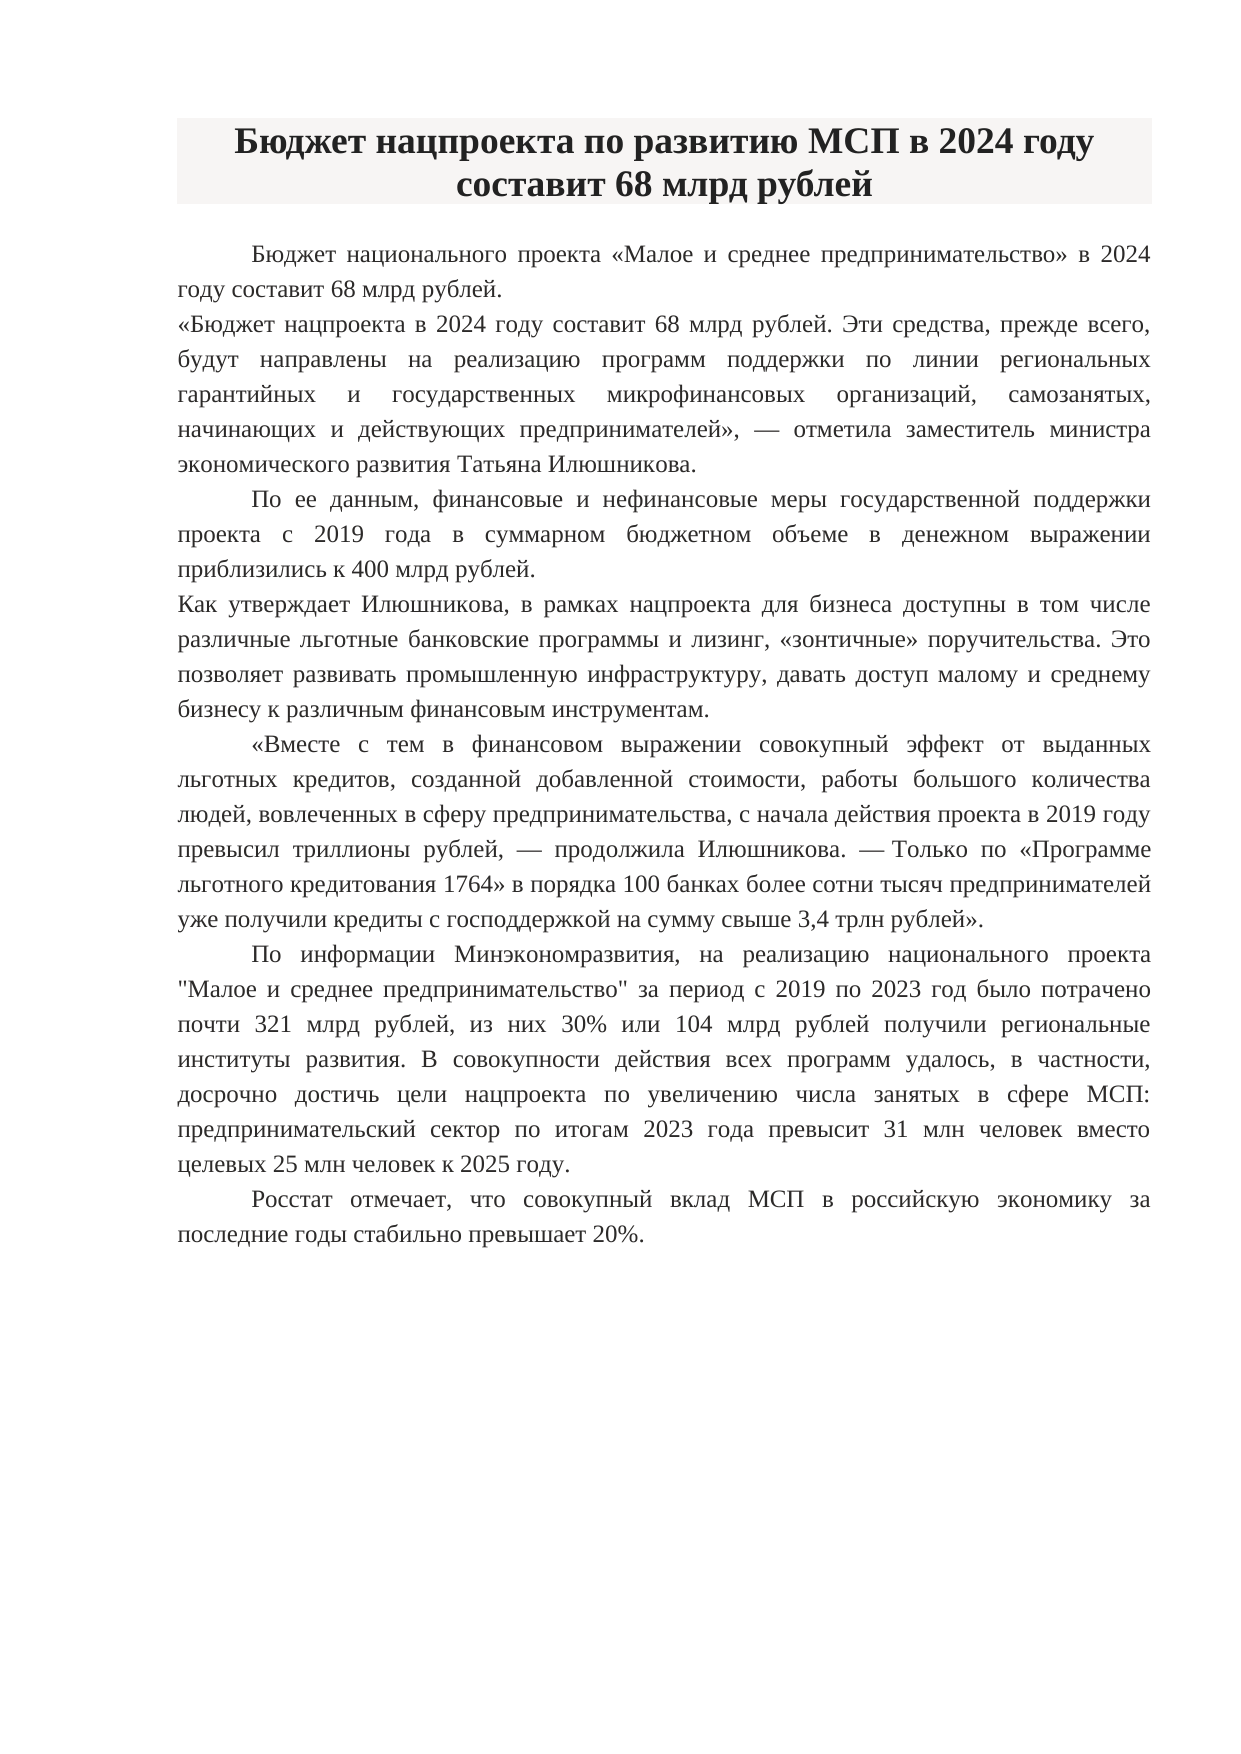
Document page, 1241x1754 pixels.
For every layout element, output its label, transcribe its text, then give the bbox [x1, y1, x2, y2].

text Бюджет нацпроекта по развитию МСП в 2024 году составит 68 млрд рублей [177, 118, 1152, 204]
text Росстат отмечает, что совокупный вклад МСП в российскую экономику за последние годы стабильно превышает 20%. [177, 1178, 1152, 1248]
text По информации Минэкономразвития, на реализацию национального проекта "Малое и среднее предпринимательство" за период с 2019 по 2023 год было потрачено почти 321 млрд рублей, из них 30% или 104 млрд рублей получили региональные институты развития. В совокупности действия всех программ удалось, в частности, досрочно достичь цели нацпроекта по увеличению числа занятых в сфере МСП: предпринимательский сектор по итогам 2023 года превысит 31 млн человек вместо целевых 25 млн человек к 2025 году. [177, 933, 1152, 1178]
text Бюджет национального проекта «Малое и среднее предпринимательство» в 2024 году составит 68 млрд рублей. [177, 233, 1152, 303]
text «Бюджет нацпроекта в 2024 году составит 68 млрд рублей. Эти средства, прежде всего, будут направлены на реализацию программ поддержки по линии региональных гарантийных и государственных микрофинансовых организаций, самозанятых, начинающих и действующих предпринимателей», — отметила заместитель министра экономического развития Татьяна Илюшникова. [177, 303, 1152, 478]
text «Вместе с тем в финансовом выражении совокупный эффект от выданных льготных кредитов, созданной добавленной стоимости, работы большого количества людей, вовлеченных в сферу предпринимательства, с начала действия проекта в 2019 году превысил триллионы рублей, — продолжила Илюшникова. — Только по «Программе льготного кредитования 1764» в порядка 100 банках более сотни тысяч предпринимателей уже получили кредиты с господдержкой на сумму свыше 3,4 трлн рублей». [177, 723, 1152, 933]
text По ее данным, финансовые и нефинансовые меры государственной поддержки проекта с 2019 года в суммарном бюджетном объеме в денежном выражении приблизились к 400 млрд рублей. [177, 478, 1152, 583]
text Как утверждает Илюшникова, в рамках нацпроекта для бизнеса доступны в том числе различные льготные банковские программы и лизинг, «зонтичные» поручительства. Это позволяет развивать промышленную инфраструктуру, давать доступ малому и среднему бизнесу к различным финансовым инструментам. [177, 583, 1152, 723]
